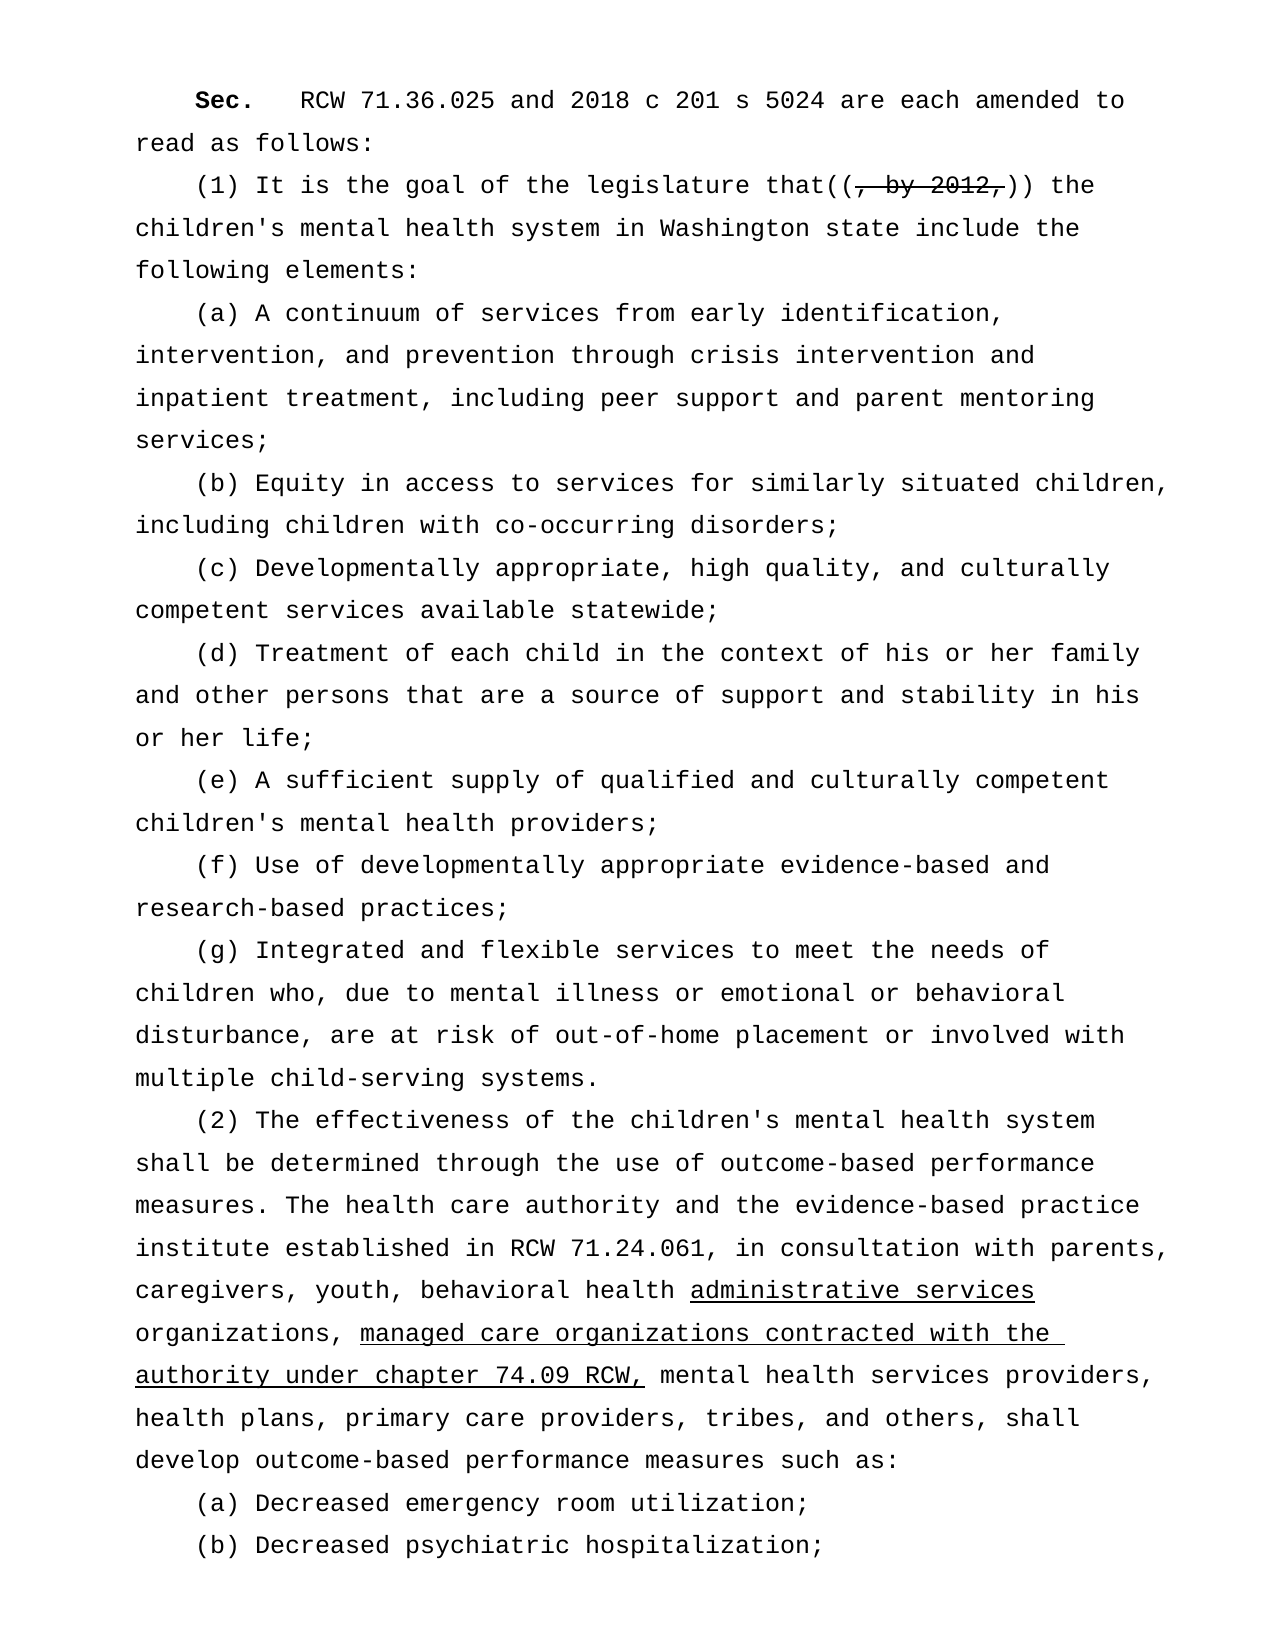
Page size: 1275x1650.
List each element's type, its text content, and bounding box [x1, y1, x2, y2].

text Sec. RCW 71.36.025 and 2018 c 201 s 5024 are each amended to read as follows: [135, 75, 1170, 160]
text (c) Developmentally appropriate, high quality, and culturally competent services available statewide; [135, 542, 1170, 627]
text (b) Decreased psychiatric hospitalization; [135, 1520, 1170, 1562]
text (f) Use of developmentally appropriate evidence-based and research-based practices; [135, 840, 1170, 925]
text (g) Integrated and flexible services to meet the needs of children who, due to mental illness or emotional or behavioral disturbance, are at risk of out-of-home placement or involved with multiple child-serving systems. [135, 925, 1170, 1095]
text (2) The effectiveness of the children's mental health system shall be determined through the use of outcome-based performance measures. The health care authority and the evidence-based practice institute established in RCW 71.24.061, in consultation with parents, caregivers, youth, behavioral health administrative services organizations, managed care organizations contracted with the authority under chapter 74.09 RCW, mental health services providers, health plans, primary care providers, tribes, and others, shall develop outcome-based performance measures such as: [135, 1095, 1170, 1477]
text (a) A continuum of services from early identification, intervention, and prevention through crisis intervention and inpatient treatment, including peer support and parent mentoring services; [135, 287, 1170, 457]
text (e) A sufficient supply of qualified and culturally competent children's mental health providers; [135, 755, 1170, 840]
text (a) Decreased emergency room utilization; [135, 1477, 1170, 1520]
text (d) Treatment of each child in the context of his or her family and other persons that are a source of support and stability in his or her life; [135, 627, 1170, 755]
text (1) It is the goal of the legislature that((, by 2012,)) the children's mental health system in Washington state include the following elements: [135, 160, 1170, 287]
text (b) Equity in access to services for similarly situated children, including children with co-occurring disorders; [135, 457, 1170, 542]
